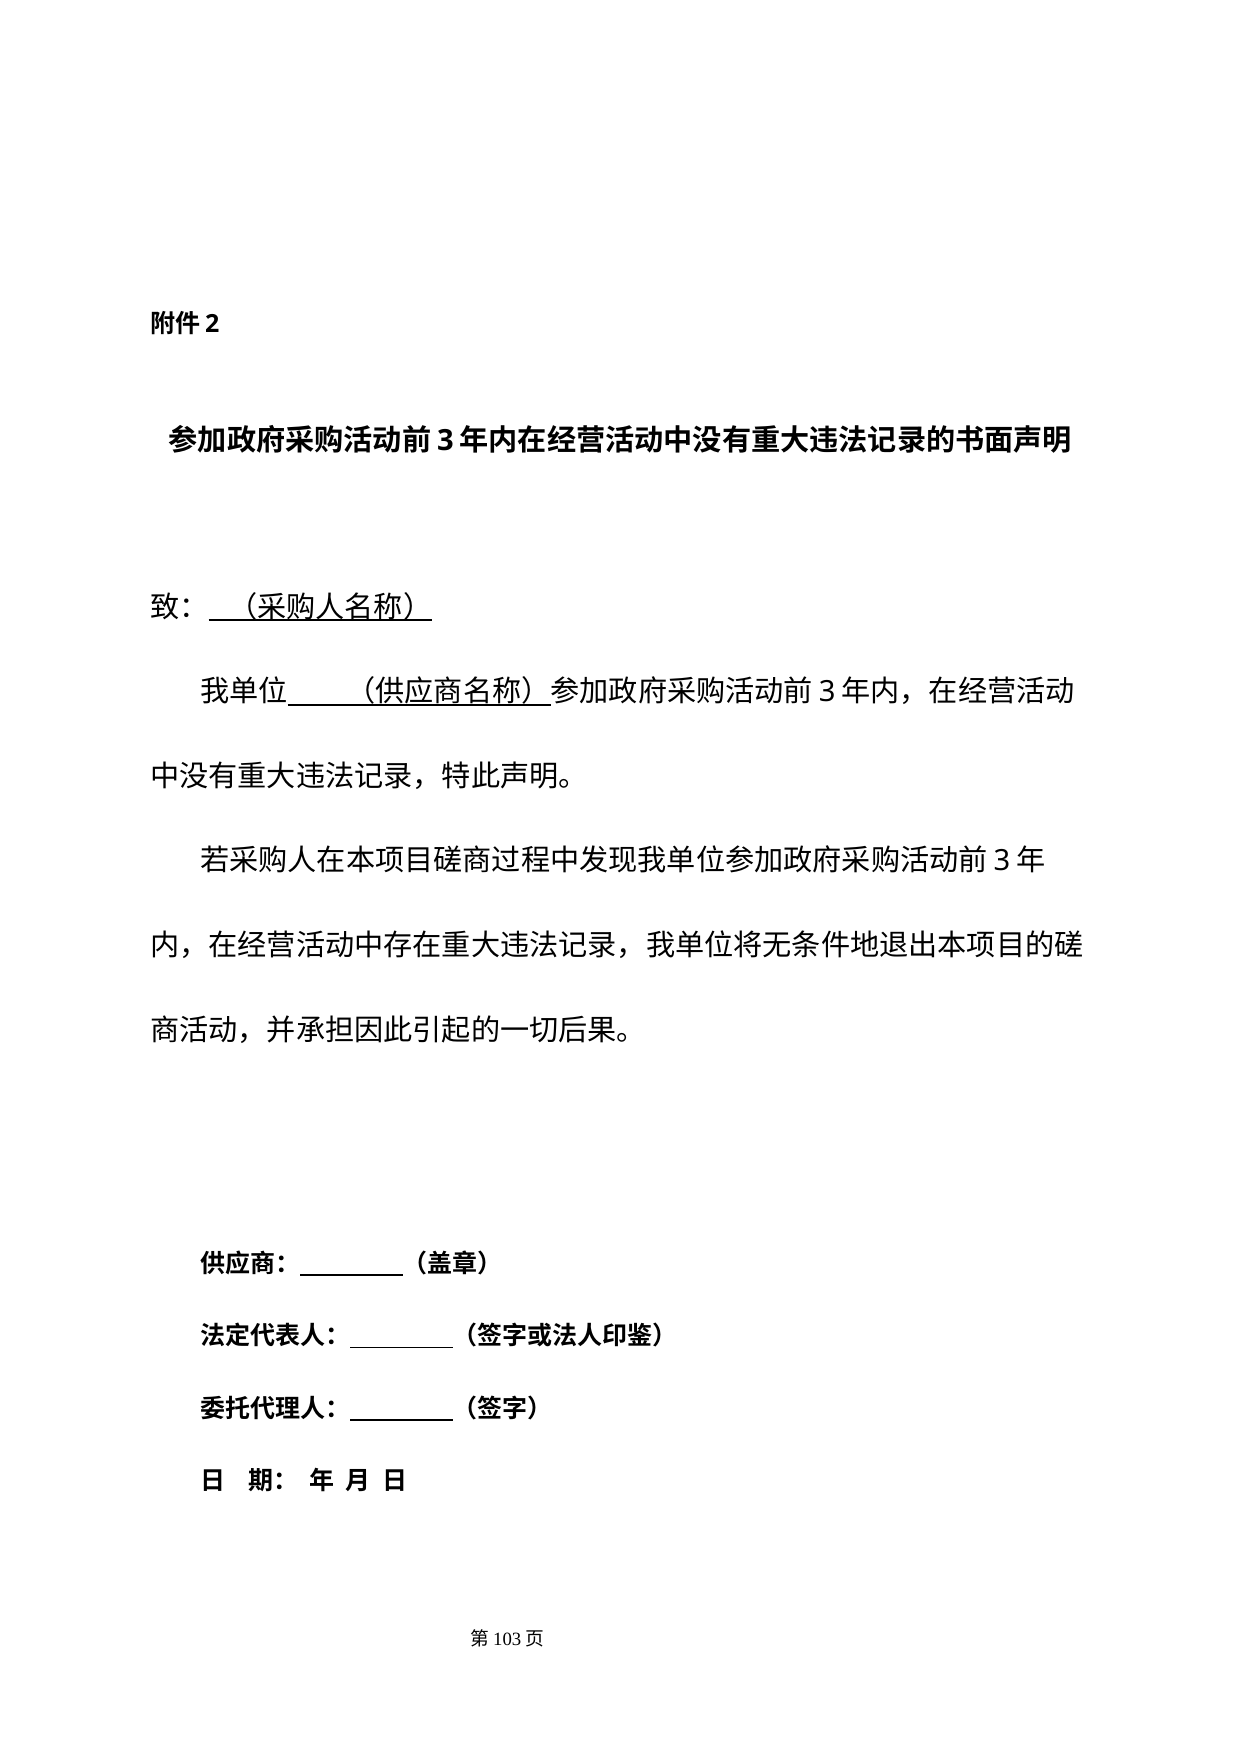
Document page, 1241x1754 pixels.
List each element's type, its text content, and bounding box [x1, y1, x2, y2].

text 附件2 [150, 303, 1090, 339]
text 我单位 （供应商名称）参加政府采购活动前3年内，在经营活动中没有重大违法记录，特此声明。 [150, 668, 1090, 795]
text 若采购人在本项目磋商过程中发现我单位参加政府采购活动前3年内，在经营活动中存在重大违法记录，我单位将无条件地退出本项目的磋商活动，并承担因此引起的一切后果。 [150, 837, 1090, 1048]
text 委托代理人： （签字） [150, 1388, 1090, 1424]
text 参加政府采购活动前3年内在经营活动中没有重大违法记录的书面声明 [150, 417, 1090, 459]
text 法定代表人： （签字或法人印鉴） [150, 1316, 1090, 1352]
text 日 期： 年 月 日 [150, 1461, 1090, 1497]
text 致： （采购人名称） [150, 583, 1090, 625]
text 供应商： （盖章） [150, 1243, 1090, 1279]
